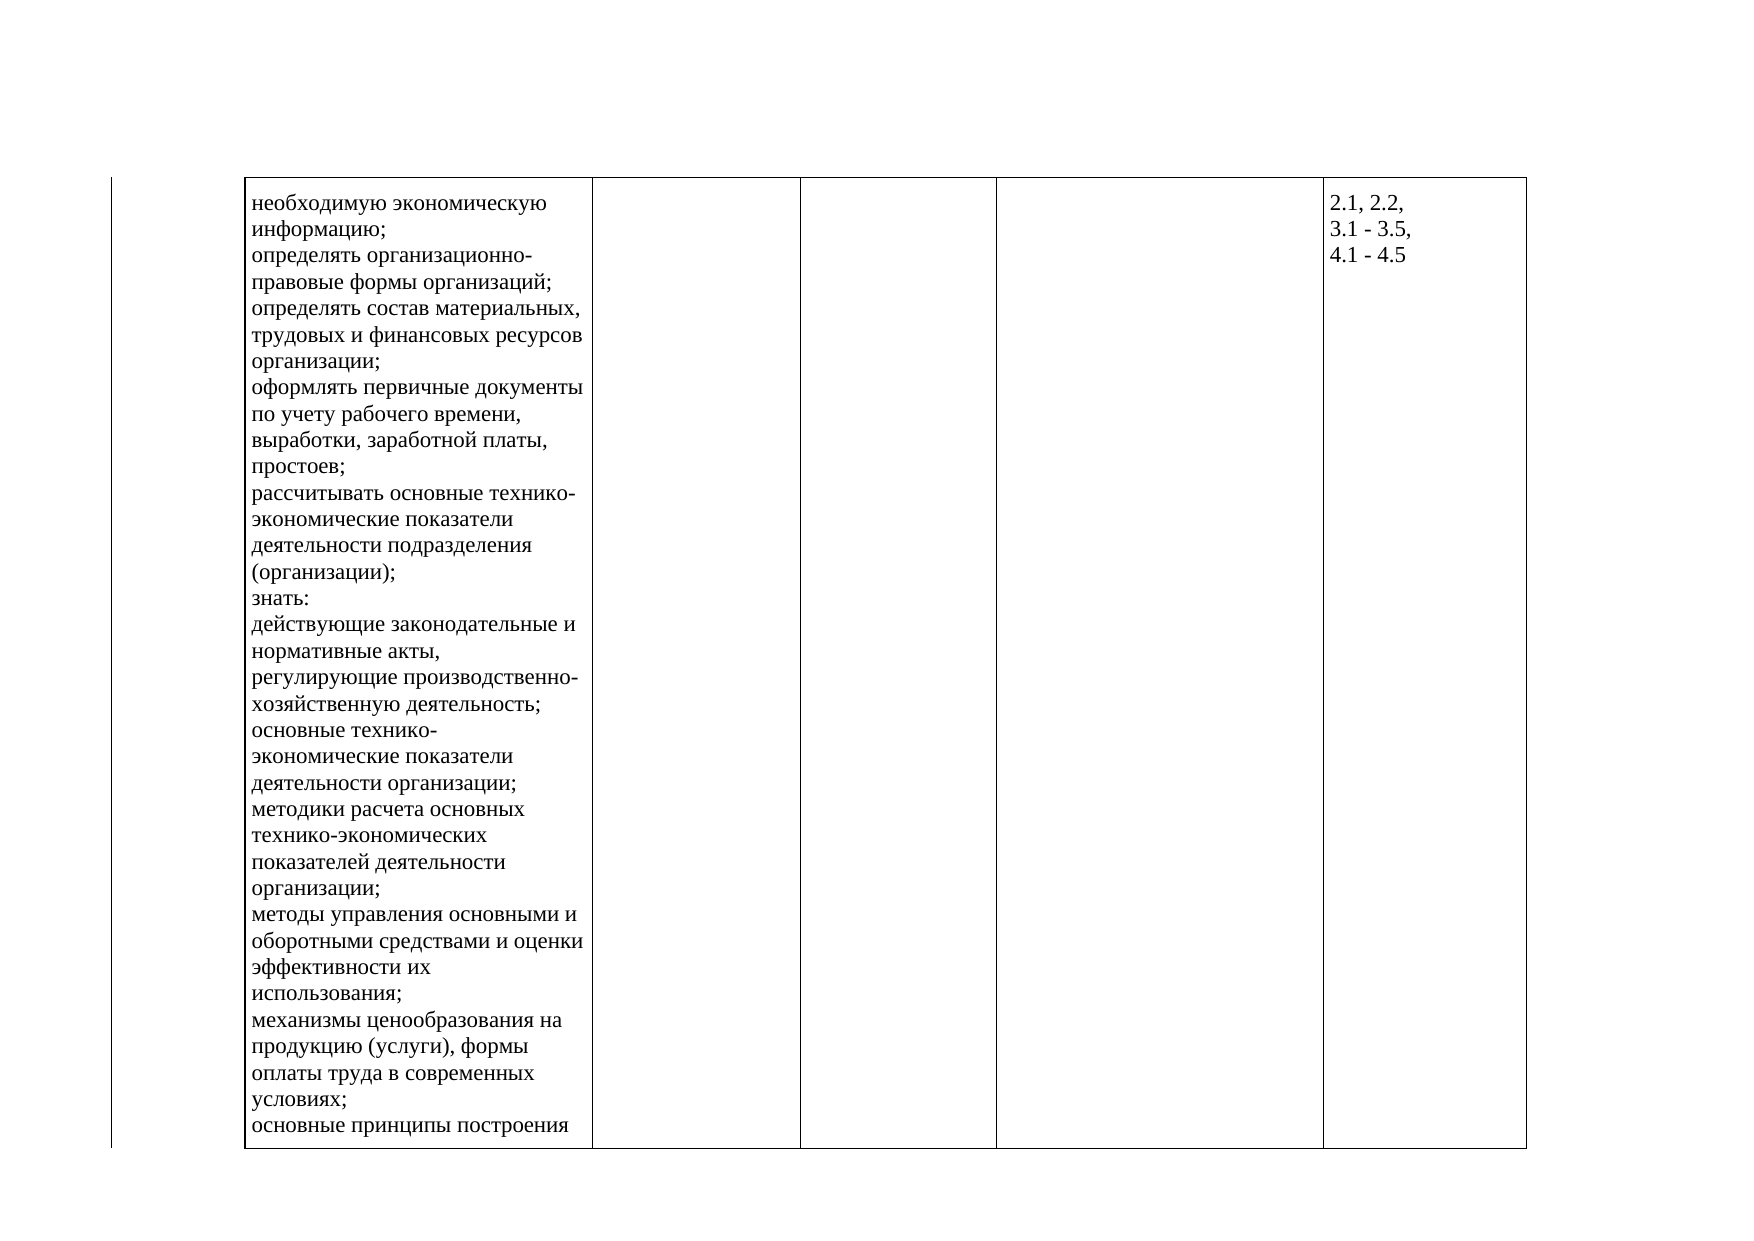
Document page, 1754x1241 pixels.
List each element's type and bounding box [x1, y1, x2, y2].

table_cell [997, 178, 1323, 1148]
table_cell [801, 178, 996, 1148]
table_cell [593, 178, 800, 1148]
table_cell [1324, 178, 1526, 1148]
table_cell [246, 178, 592, 1148]
